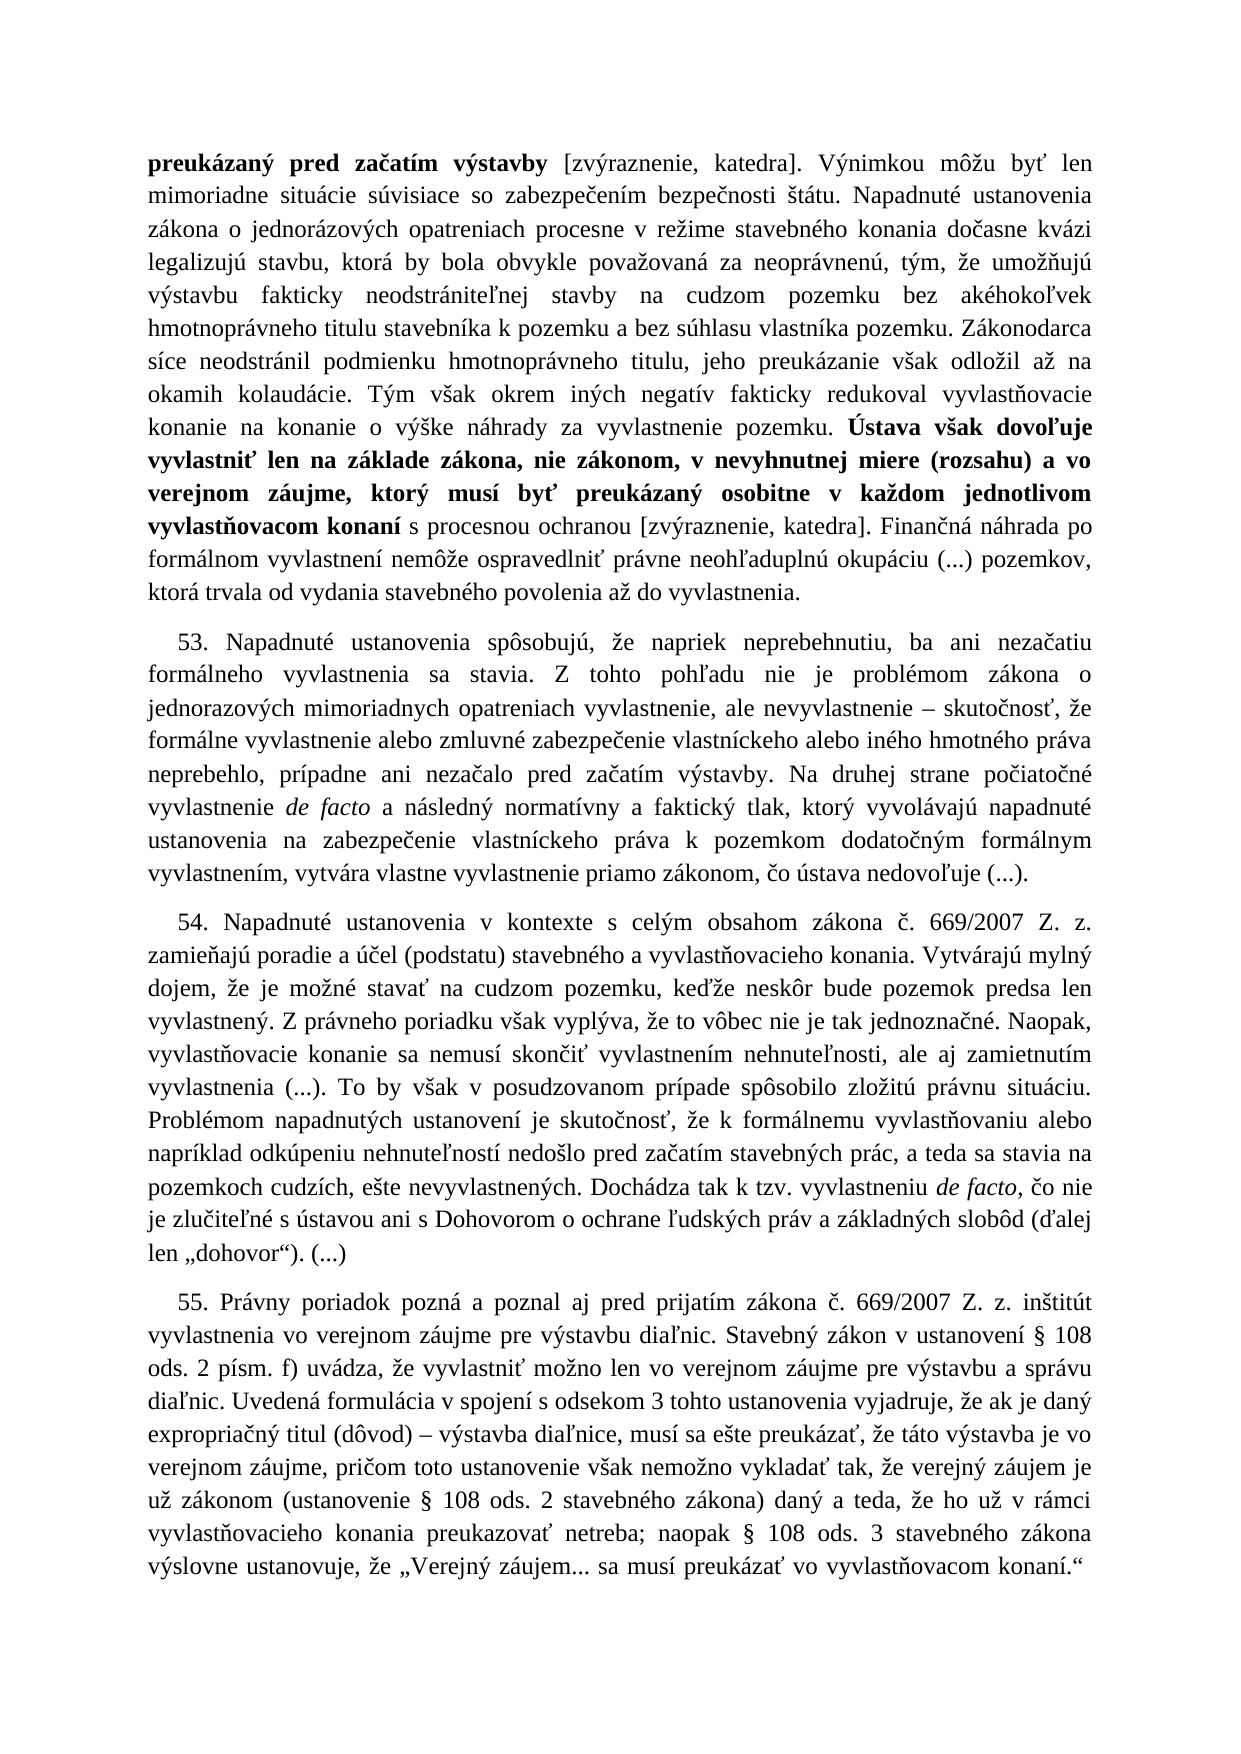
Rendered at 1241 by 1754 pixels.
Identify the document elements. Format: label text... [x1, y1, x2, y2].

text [148, 148, 1093, 606]
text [148, 1287, 1093, 1580]
text 54. Napadnuté ustanovenia v kontexte s celým obsahom zákona č. 669/2007 Z. z. zamieňajú poradie a účel (podstatu) stavebného a vyvlastňovacieho konania. Vytvárajú mylný dojem, že je možné stavať na cudzom pozemku, keďže neskôr bude pozemok predsa len vyvlastnený. Z právneho poriadku však vyplýva, že to vôbec nie je tak jednoznačné. Naopak, vyvlastňovacie konanie sa nemusí skončiť vyvlastnením nehnuteľnosti, ale aj zamietnutím vyvlastnenia (...). To by však v posudzovanom prípade spôsobilo zložitú právnu situáciu. Problémom napadnutých ustanovení je skutočnosť, že k formálnemu vyvlastňovaniu alebo napríklad odkúpeniu nehnuteľností nedošlo pred začatím stavebných prác, a teda sa stavia na pozemkoch cudzích, ešte nevyvlastnených. Dochádza tak k tzv. vyvlastneniu de facto, čo nie je zlučiteľné s ústavou ani s Dohovorom o ochrane ľudských práv a základných slobôd (ďalej len „dohovor“). (...) [148, 907, 1093, 1266]
text 53. Napadnuté ustanovenia spôsobujú, že napriek neprebehnutiu, ba ani nezačatiu formálneho vyvlastnenia sa stavia. Z tohto pohľadu nie je problémom zákona o jednorazových mimoriadnych opatreniach vyvlastnenie, ale nevyvlastnenie – skutočnosť, že formálne vyvlastnenie alebo zmluvné zabezpečenie vlastníckeho alebo iného hmotného práva neprebehlo, prípadne ani nezačalo pred začatím výstavby. Na druhej strane počiatočné vyvlastnenie de facto a následný normatívny a faktický tlak, ktorý vyvolávajú napadnuté ustanovenia na zabezpečenie vlastníckeho práva k pozemkom dodatočným formálnym vyvlastnením, vytvára vlastne vyvlastnenie priamo zákonom, čo ústava nedovoľuje (...). [148, 627, 1093, 886]
